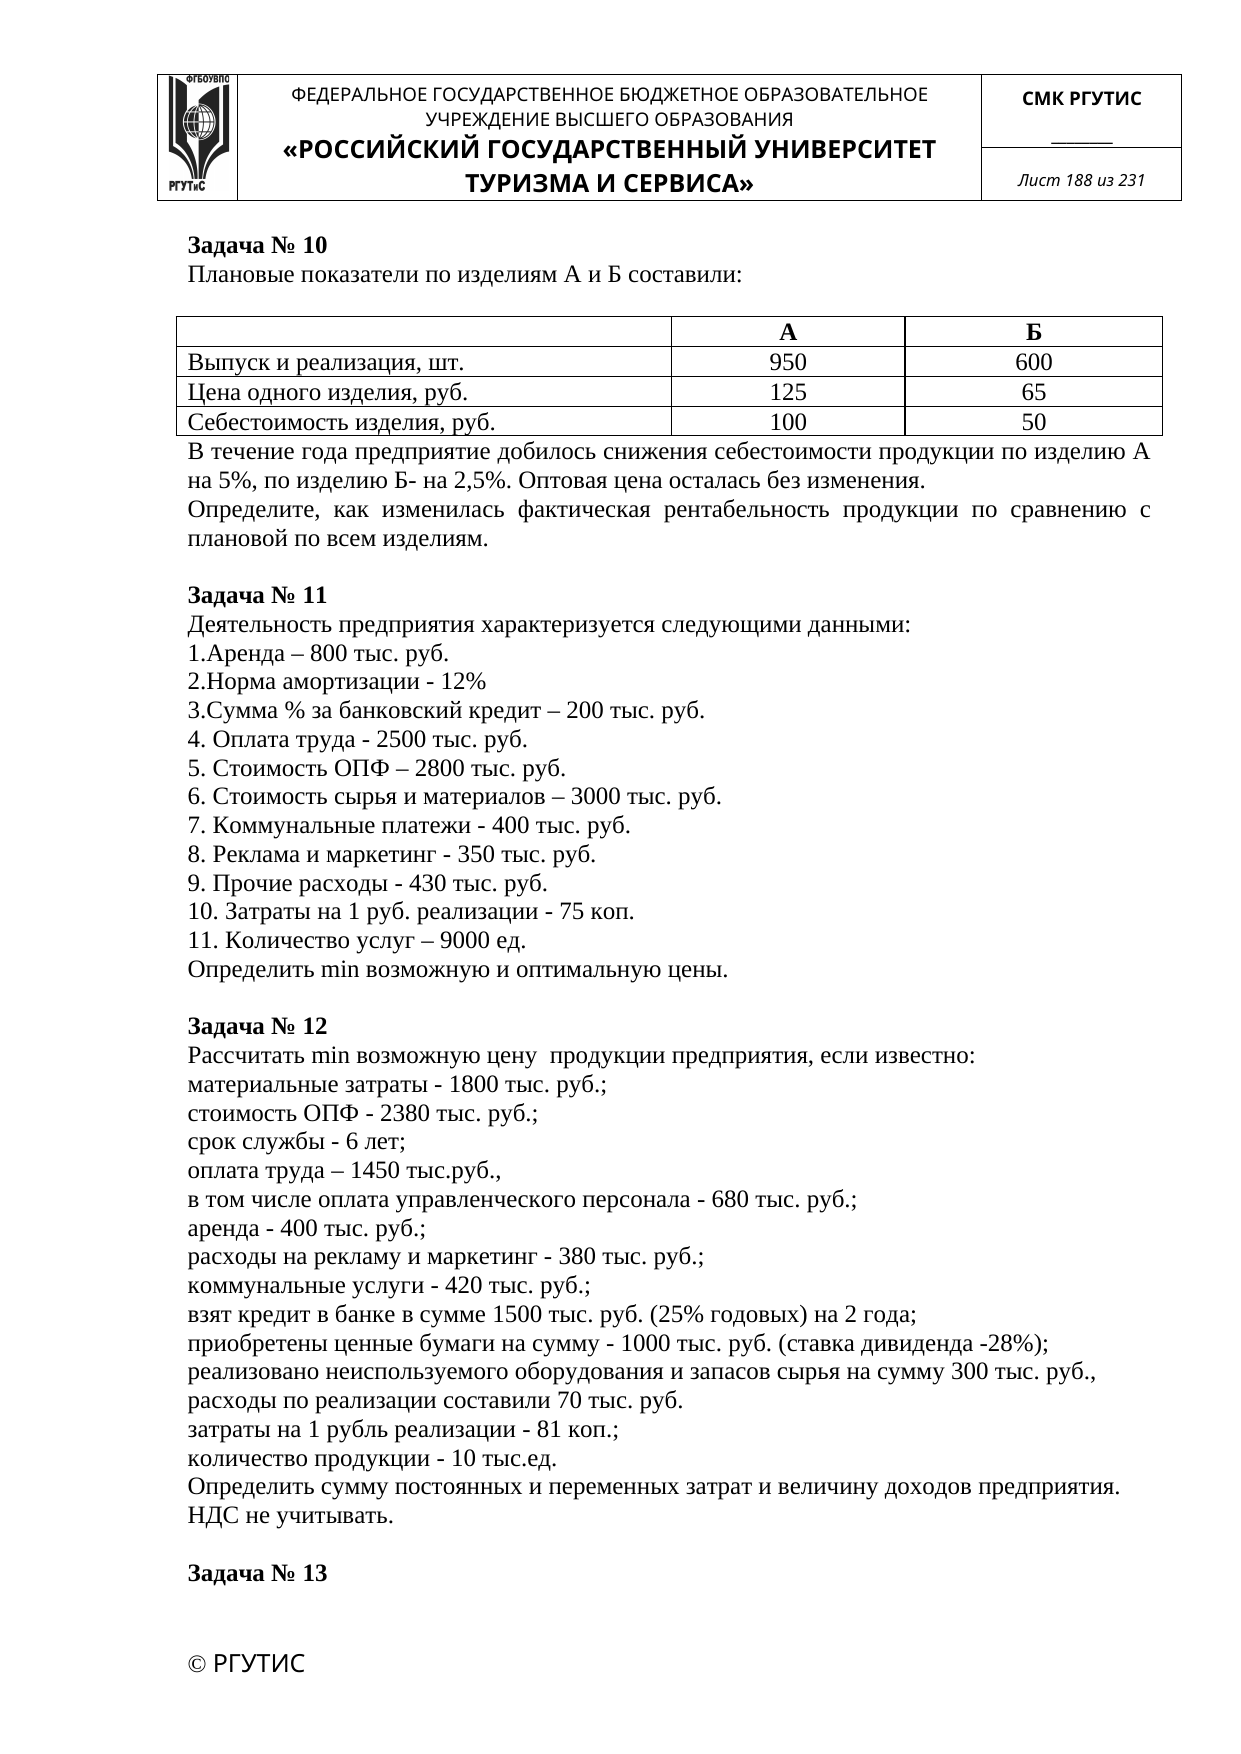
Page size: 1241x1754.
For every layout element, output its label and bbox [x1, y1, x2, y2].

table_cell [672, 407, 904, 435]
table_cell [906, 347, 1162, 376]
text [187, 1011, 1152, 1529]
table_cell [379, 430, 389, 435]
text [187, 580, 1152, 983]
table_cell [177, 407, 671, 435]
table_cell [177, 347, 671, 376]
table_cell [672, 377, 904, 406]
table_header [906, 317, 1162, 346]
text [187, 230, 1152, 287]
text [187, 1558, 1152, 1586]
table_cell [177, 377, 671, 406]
picture [168, 75, 230, 191]
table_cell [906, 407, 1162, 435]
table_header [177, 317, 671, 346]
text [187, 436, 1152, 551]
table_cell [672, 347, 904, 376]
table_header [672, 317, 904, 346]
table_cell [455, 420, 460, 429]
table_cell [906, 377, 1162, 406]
